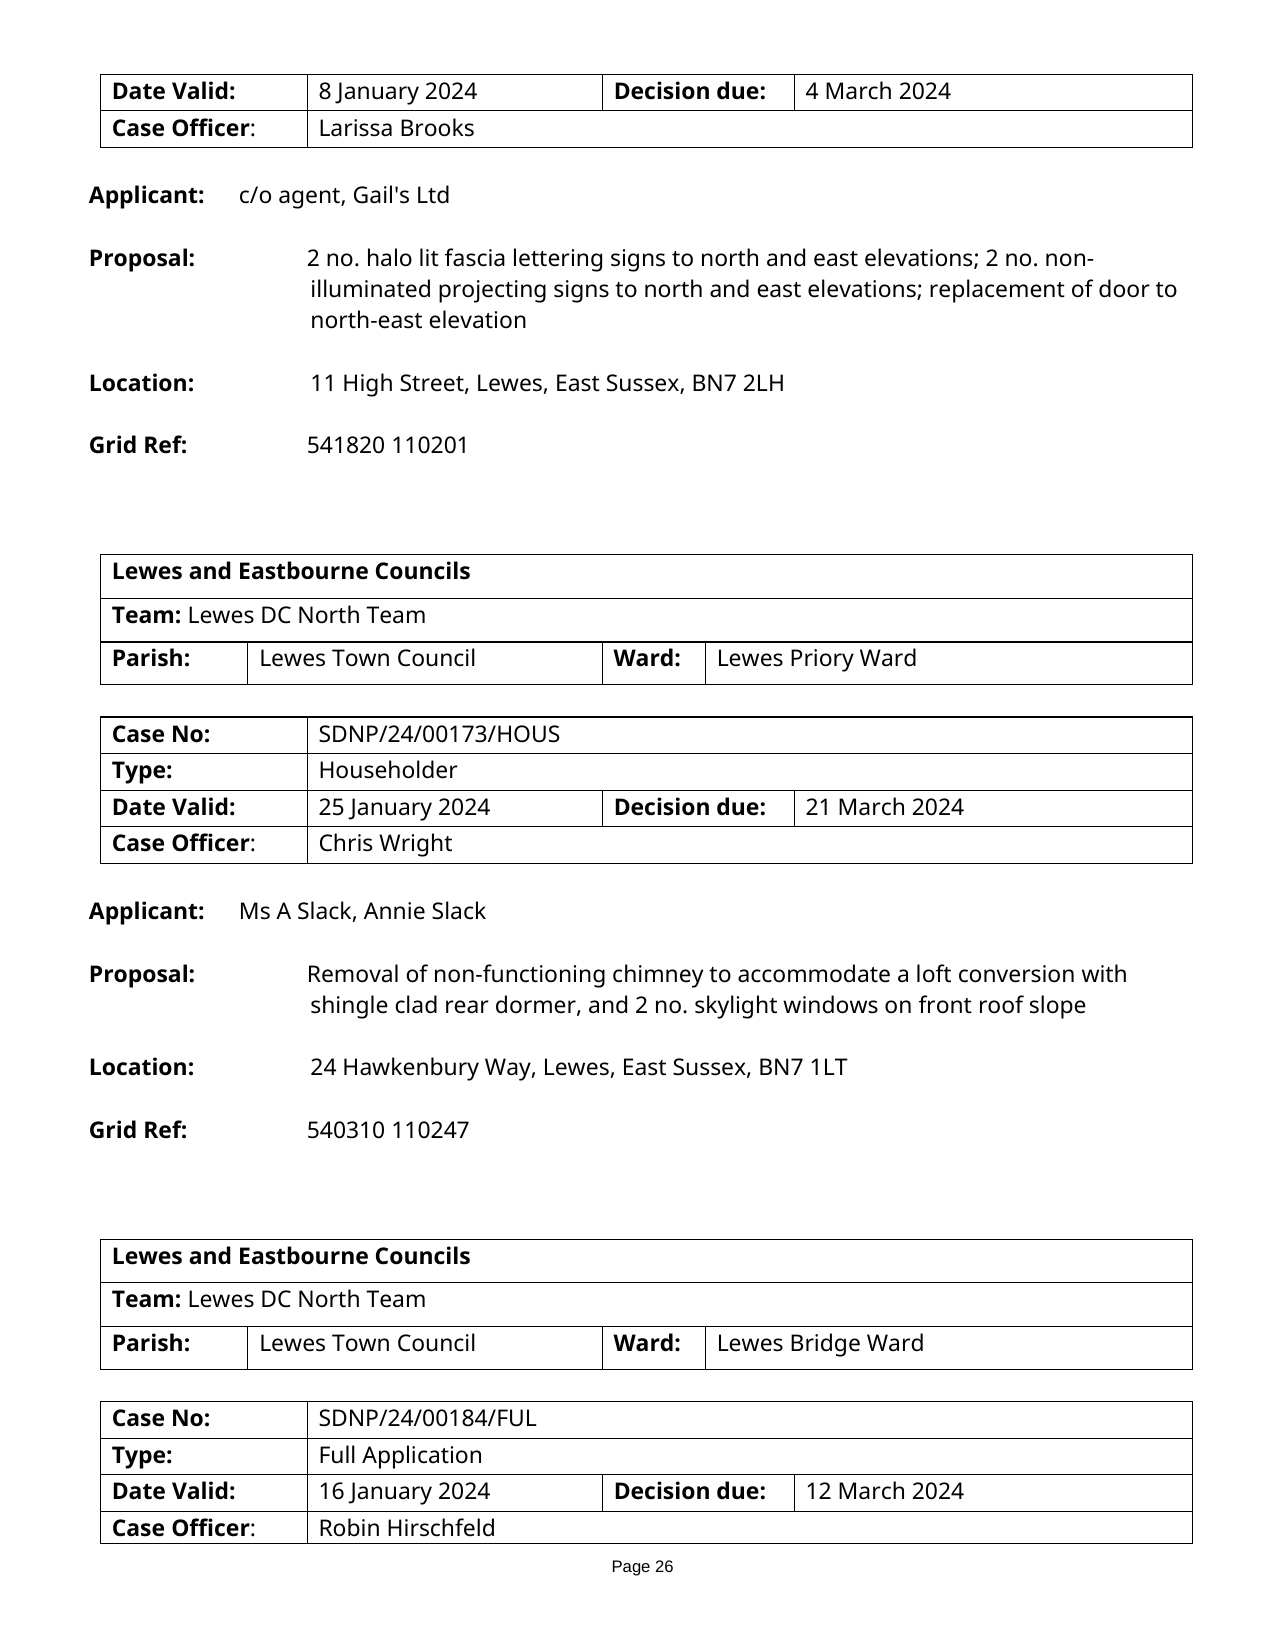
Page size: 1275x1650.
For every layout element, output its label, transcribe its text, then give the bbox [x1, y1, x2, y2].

table_cell Ward: [603, 1327, 705, 1369]
table_cell 8 January 2024 [308, 75, 602, 110]
table_cell Team: Lewes DC North Team [101, 599, 1192, 641]
table_cell 4 March 2024 [795, 75, 1192, 110]
text Location: 11 High Street, Lewes, East Sussex, BN7 2LH [89, 367, 1196, 398]
table_cell Type: [101, 754, 307, 789]
table_cell Lewes Priory Ward [706, 643, 1192, 684]
table_cell Householder [308, 754, 1192, 789]
text Applicant: c/o agent, Gail's Ltd [89, 179, 1196, 211]
table_header SDNP/24/00184/FUL [308, 1402, 1192, 1437]
table_cell Chris Wright [308, 827, 1192, 863]
table_cell Lewes Town Council [248, 1327, 602, 1369]
text Proposal: 2 no. halo lit fascia lettering signs to north and east elevations; 2 no. non-illuminated projecting signs to north and east elevations; replacement of door to north-east elevation [89, 242, 1196, 336]
text Applicant: Ms A Slack, Annie Slack [89, 895, 1196, 926]
table_header Case No: [101, 718, 307, 753]
table_header Case No: [101, 1402, 307, 1437]
table_cell Case Officer: [101, 1512, 307, 1543]
text Proposal: Removal of non-functioning chimney to accommodate a loft conversion with shingle clad rear dormer, and 2 no. skylight windows on front roof slope [89, 957, 1196, 1020]
text Location: 24 Hawkenbury Way, Lewes, East Sussex, BN7 1LT [89, 1051, 1196, 1082]
table_cell Lewes Bridge Ward [706, 1327, 1192, 1369]
table_cell Decision due: [603, 75, 794, 110]
table_cell Type: [101, 1439, 307, 1474]
table_cell Lewes Town Council [248, 643, 602, 684]
table_cell Case Officer: [101, 111, 307, 147]
table_cell Date Valid: [101, 1475, 307, 1511]
table_cell Date Valid: [101, 791, 307, 826]
table_cell Decision due: [603, 1475, 794, 1511]
table_cell Robin Hirschfeld [308, 1512, 1192, 1543]
table_cell Team: Lewes DC North Team [101, 1283, 1192, 1326]
text Grid Ref: 540310 110247 [89, 1114, 1196, 1145]
table_cell Parish: [101, 643, 247, 684]
table_cell 21 March 2024 [795, 791, 1192, 826]
table_cell Parish: [101, 1327, 247, 1369]
table_cell Ward: [603, 643, 705, 684]
table_cell 12 March 2024 [795, 1475, 1192, 1511]
table_header SDNP/24/00173/HOUS [308, 718, 1192, 753]
table_cell Case Officer: [101, 827, 307, 863]
table_header Lewes and Eastbourne Councils [101, 555, 1192, 598]
table_header Lewes and Eastbourne Councils [101, 1240, 1192, 1282]
table_cell 16 January 2024 [308, 1475, 602, 1511]
text Grid Ref: 541820 110201 [89, 429, 1196, 461]
table_cell Larissa Brooks [308, 111, 1192, 147]
table_cell Full Application [308, 1439, 1192, 1474]
table_cell Decision due: [603, 791, 794, 826]
table_cell 25 January 2024 [308, 791, 602, 826]
table_cell Date Valid: [101, 75, 307, 110]
